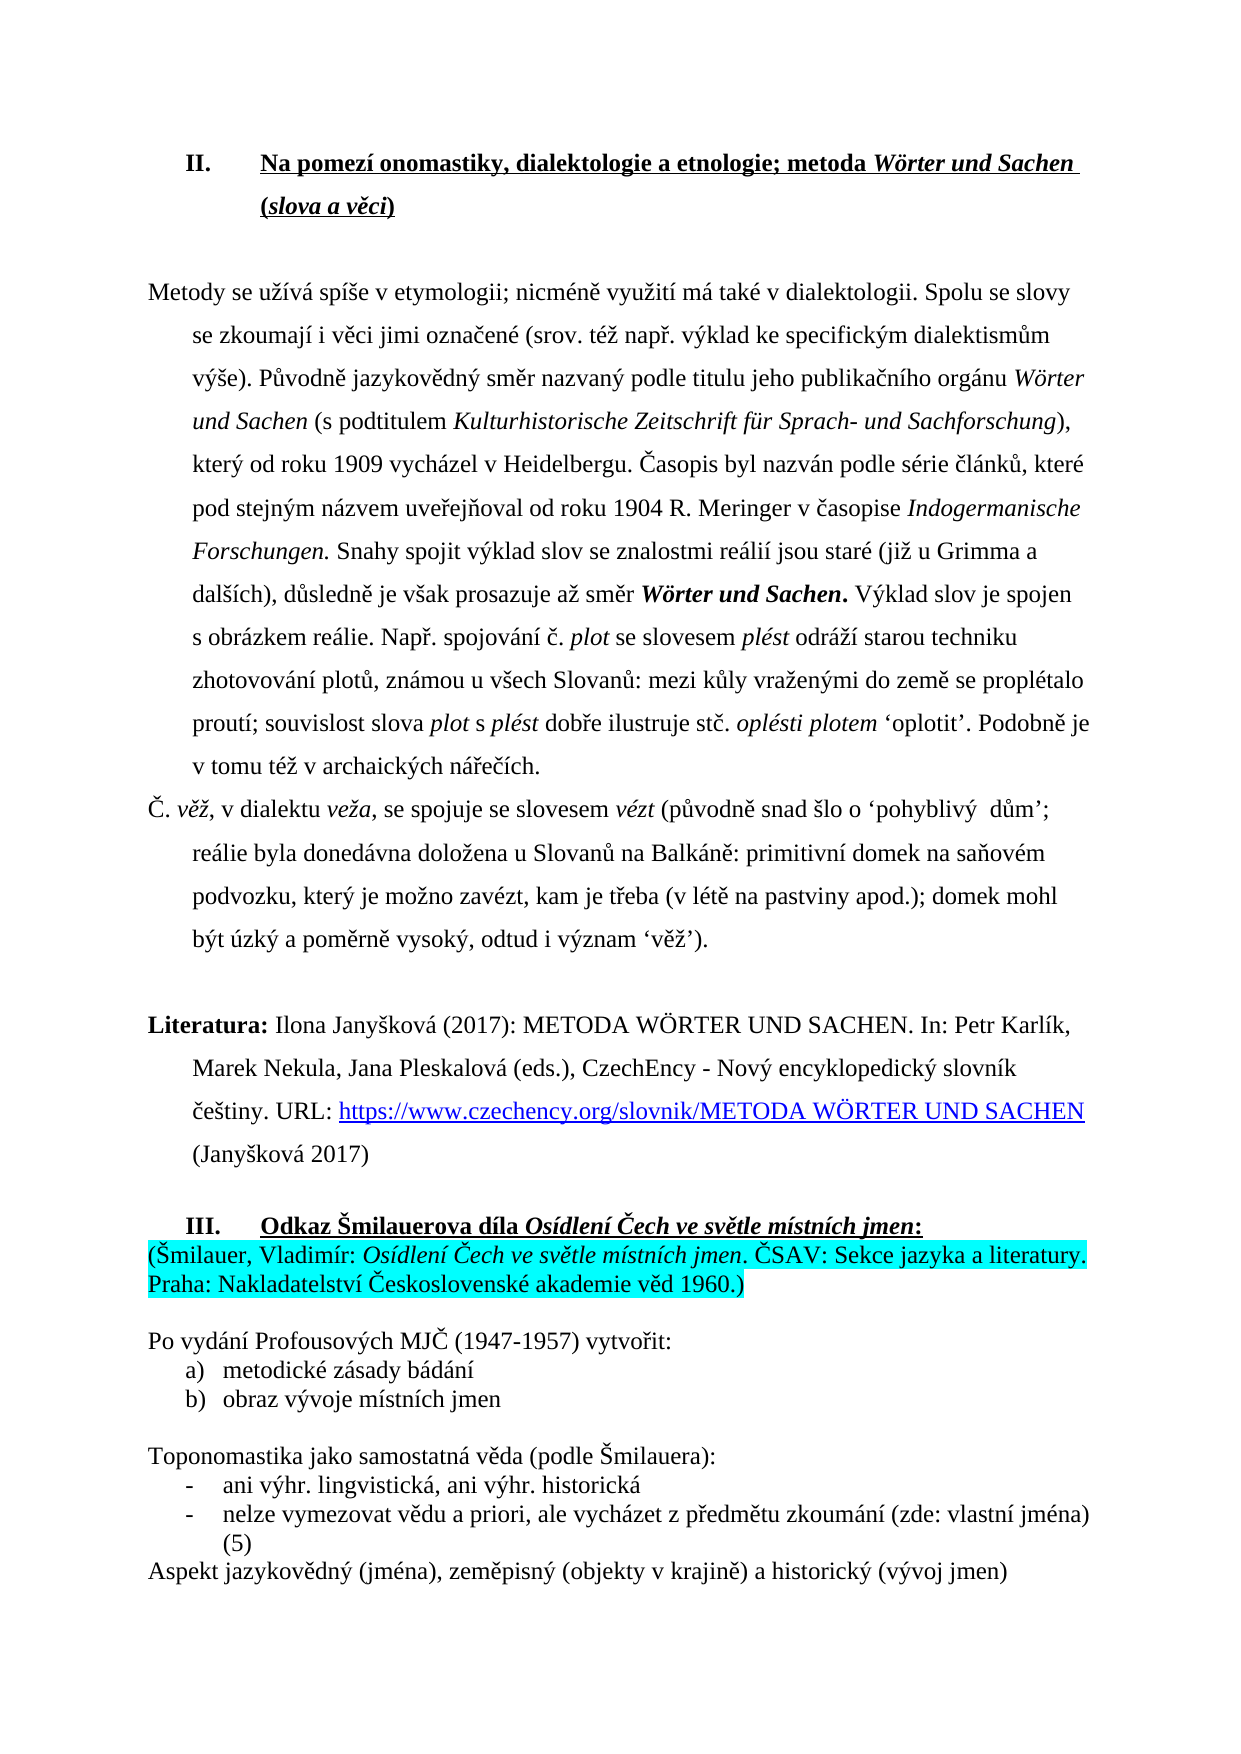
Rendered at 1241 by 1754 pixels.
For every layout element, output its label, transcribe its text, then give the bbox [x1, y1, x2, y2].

text Literatura: Ilona Janyšková (2017): METODA WÖRTER UND SACHEN. In: Petr Karlík, Marek Nekula, Jana Pleskalová (eds.), CzechEncy - Nový encyklopedický slovník češtiny. URL: https://www.czechency.org/slovnik/METODA WÖRTER UND SACHEN (Janyšková 2017) [148, 1010, 1093, 1168]
list nelze vymezovat vědu a priori, ale vycházet z předmětu zkoumání (zde: vlastní jména) [185, 1499, 1093, 1528]
list obraz vývoje místních jmen [185, 1384, 1093, 1413]
text Toponomastika jako samostatná věda (podle Šmilauera): [148, 1441, 1093, 1470]
list Odkaz Šmilauerova díla Osídlení Čech ve světle místních jmen: [185, 1211, 1093, 1240]
text Metody se užívá spíše v etymologii; nicméně využití má také v dialektologii. Spolu se slovy se zkoumají i věci jimi označené (srov. též např. výklad ke specifickým dialektismům výše). Původně jazykovědný směr nazvaný podle titulu jeho publikačního orgánu Wörter und Sachen (s podtitulem Kulturhistorische Zeitschrift für Sprach- und Sachforschung), který od roku 1909 vycházel v Heidelbergu. Časopis byl nazván podle série článků, které pod stejným názvem uveřejňoval od roku 1904 R. Meringer v časopise Indogermanische Forschungen. Snahy spojit výklad slov se znalostmi reálií jsou staré (již u Grimma a dalších), důsledně je však prosazuje až směr Wörter und Sachen. Výklad slov je spojen s obrázkem reálie. Např. spojování č. plot se slovesem plést odráží starou techniku zhotovování plotů, známou u všech Slovanů: mezi kůly vraženými do země se proplétalo proutí; souvislost slova plot s plést dobře ilustruje stč. oplésti plotem ‘oplotit’. Podobně je v tomu též v archaických nářečích. [148, 277, 1093, 780]
list Na pomezí onomastiky, dialektologie a etnologie; metoda Wörter und Sachen (slova a věci) [185, 148, 1093, 219]
text Č. věž, v dialektu veža, se spojuje se slovesem vézt (původně snad šlo o ‘pohyblivý dům’; reálie byla donedávna doložena u Slovanů na Balkáně: primitivní domek na saňovém podvozku, který je možno zavézt, kam je třeba (v létě na pastviny apod.); domek mohl být úzký a poměrně vysoký, odtud i význam ‘věž’). [148, 794, 1093, 953]
list metodické zásady bádání [185, 1355, 1093, 1384]
list (5) [223, 1528, 1093, 1556]
text Aspekt jazykovědný (jména), zeměpisný (objekty v krajině) a historický (vývoj jmen) [148, 1556, 1093, 1585]
list ani výhr. lingvistická, ani výhr. historická [185, 1470, 1093, 1499]
text (Šmilauer, Vladimír: Osídlení Čech ve světle místních jmen. ČSAV: Sekce jazyka a literatury. Praha: Nakladatelství Československé akademie věd 1960.) [744, 1240, 1093, 1298]
text Po vydání Profousových MJČ (1947-1957) vytvořit: [148, 1326, 1093, 1355]
